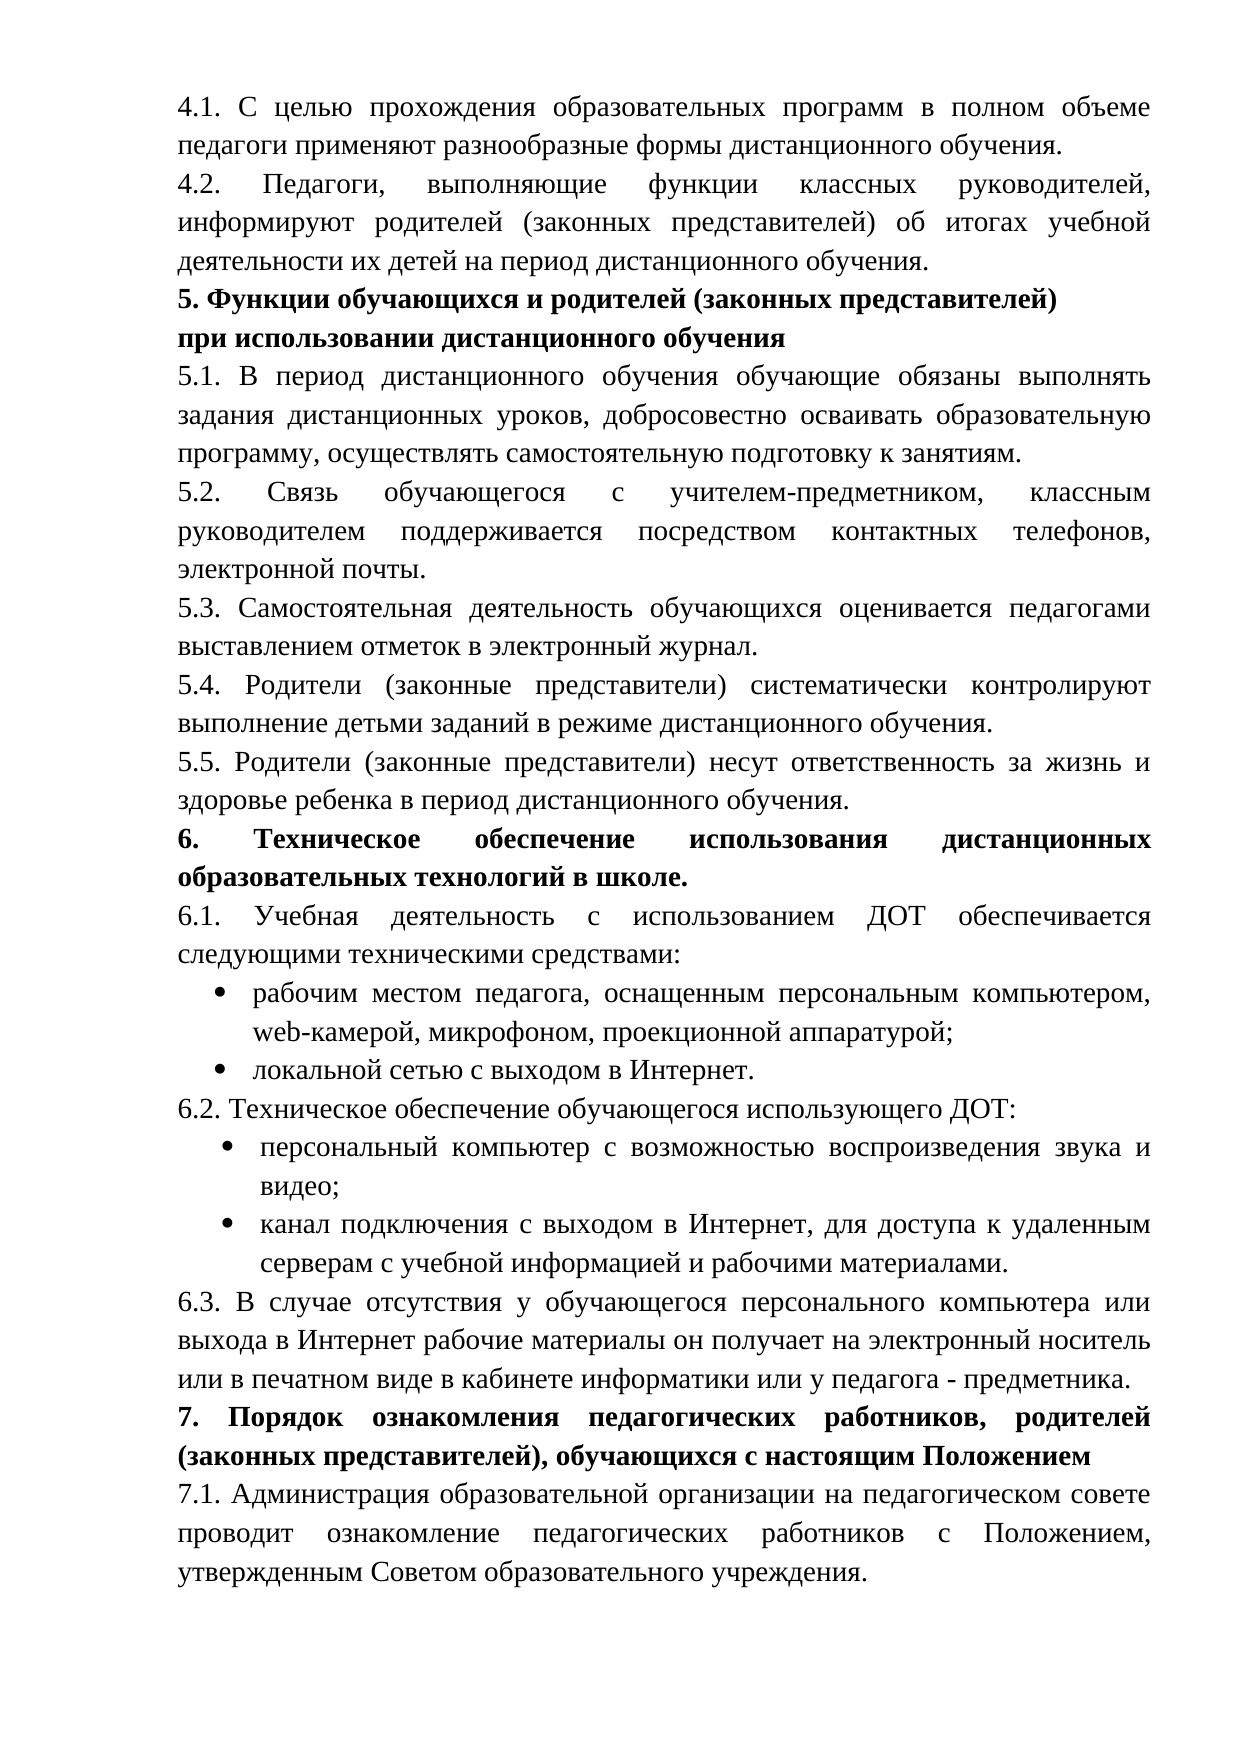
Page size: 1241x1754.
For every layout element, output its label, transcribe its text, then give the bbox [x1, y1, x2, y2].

list канал подключения с выходом в Интернет, для доступа к удаленным серверам с учебной информацией и рабочими материалами. [222, 1207, 1152, 1279]
text 7. Порядок ознакомления педагогических работников, родителей (законных представителей), обучающихся с настоящим Положением [177, 1399, 1152, 1472]
text 4.1. С целью прохождения образовательных программ в полном объеме педагоги применяют разнообразные формы дистанционного обучения. [177, 89, 1152, 161]
text 4.2. Педагоги, выполняющие функции классных руководителей, информируют родителей (законных представителей) об итогах учебной деятельности их детей на период дистанционного обучения. [177, 166, 1152, 276]
text при использовании дистанционного обучения [177, 320, 1152, 353]
list персональный компьютер с возможностью воспроизведения звука и видео; [222, 1129, 1152, 1202]
text 5. Функции обучающихся и родителей (законных представителей) [177, 281, 1152, 315]
list локальной сетью с выходом в Интернет. [215, 1052, 1152, 1086]
list рабочим местом педагога, оснащенным персональным компьютером, web-камерой, микрофоном, проекционной аппаратурой; [215, 975, 1152, 1047]
text 5.2. Связь обучающегося с учителем-предметником, классным руководителем поддерживается посредством контактных телефонов, электронной почты. [177, 474, 1152, 585]
text 5.4. Родители (законные представители) систематически контролируют выполнение детьми заданий в режиме дистанционного обучения. [177, 667, 1152, 739]
text 5.3. Самостоятельная деятельность обучающихся оценивается педагогами выставлением отметок в электронный журнал. [177, 590, 1152, 662]
text 6.2. Техническое обеспечение обучающегося использующего ДОТ: [177, 1091, 1152, 1124]
text 5.1. В период дистанционного обучения обучающие обязаны выполнять задания дистанционных уроков, добросовестно осваивать образовательную программу, осуществлять самостоятельную подготовку к занятиям. [177, 358, 1152, 469]
text 6.1. Учебная деятельность с использованием ДОТ обеспечивается следующими техническими средствами: [177, 898, 1152, 970]
text 6.3. В случае отсутствия у обучающегося персонального компьютера или выхода в Интернет рабочие материалы он получает на электронный носитель или в печатном виде в кабинете информатики или у педагога - предметника. [177, 1284, 1152, 1394]
text 7.1. Администрация образовательной организации на педагогическом совете проводит ознакомление педагогических работников с Положением, утвержденным Советом образовательного учреждения. [177, 1477, 1152, 1587]
text 5.5. Родители (законные представители) несут ответственность за жизнь и здоровье ребенка в период дистанционного обучения. [177, 744, 1152, 816]
text 6. Техническое обеспечение использования дистанционных образовательных технологий в школе. [177, 821, 1152, 893]
